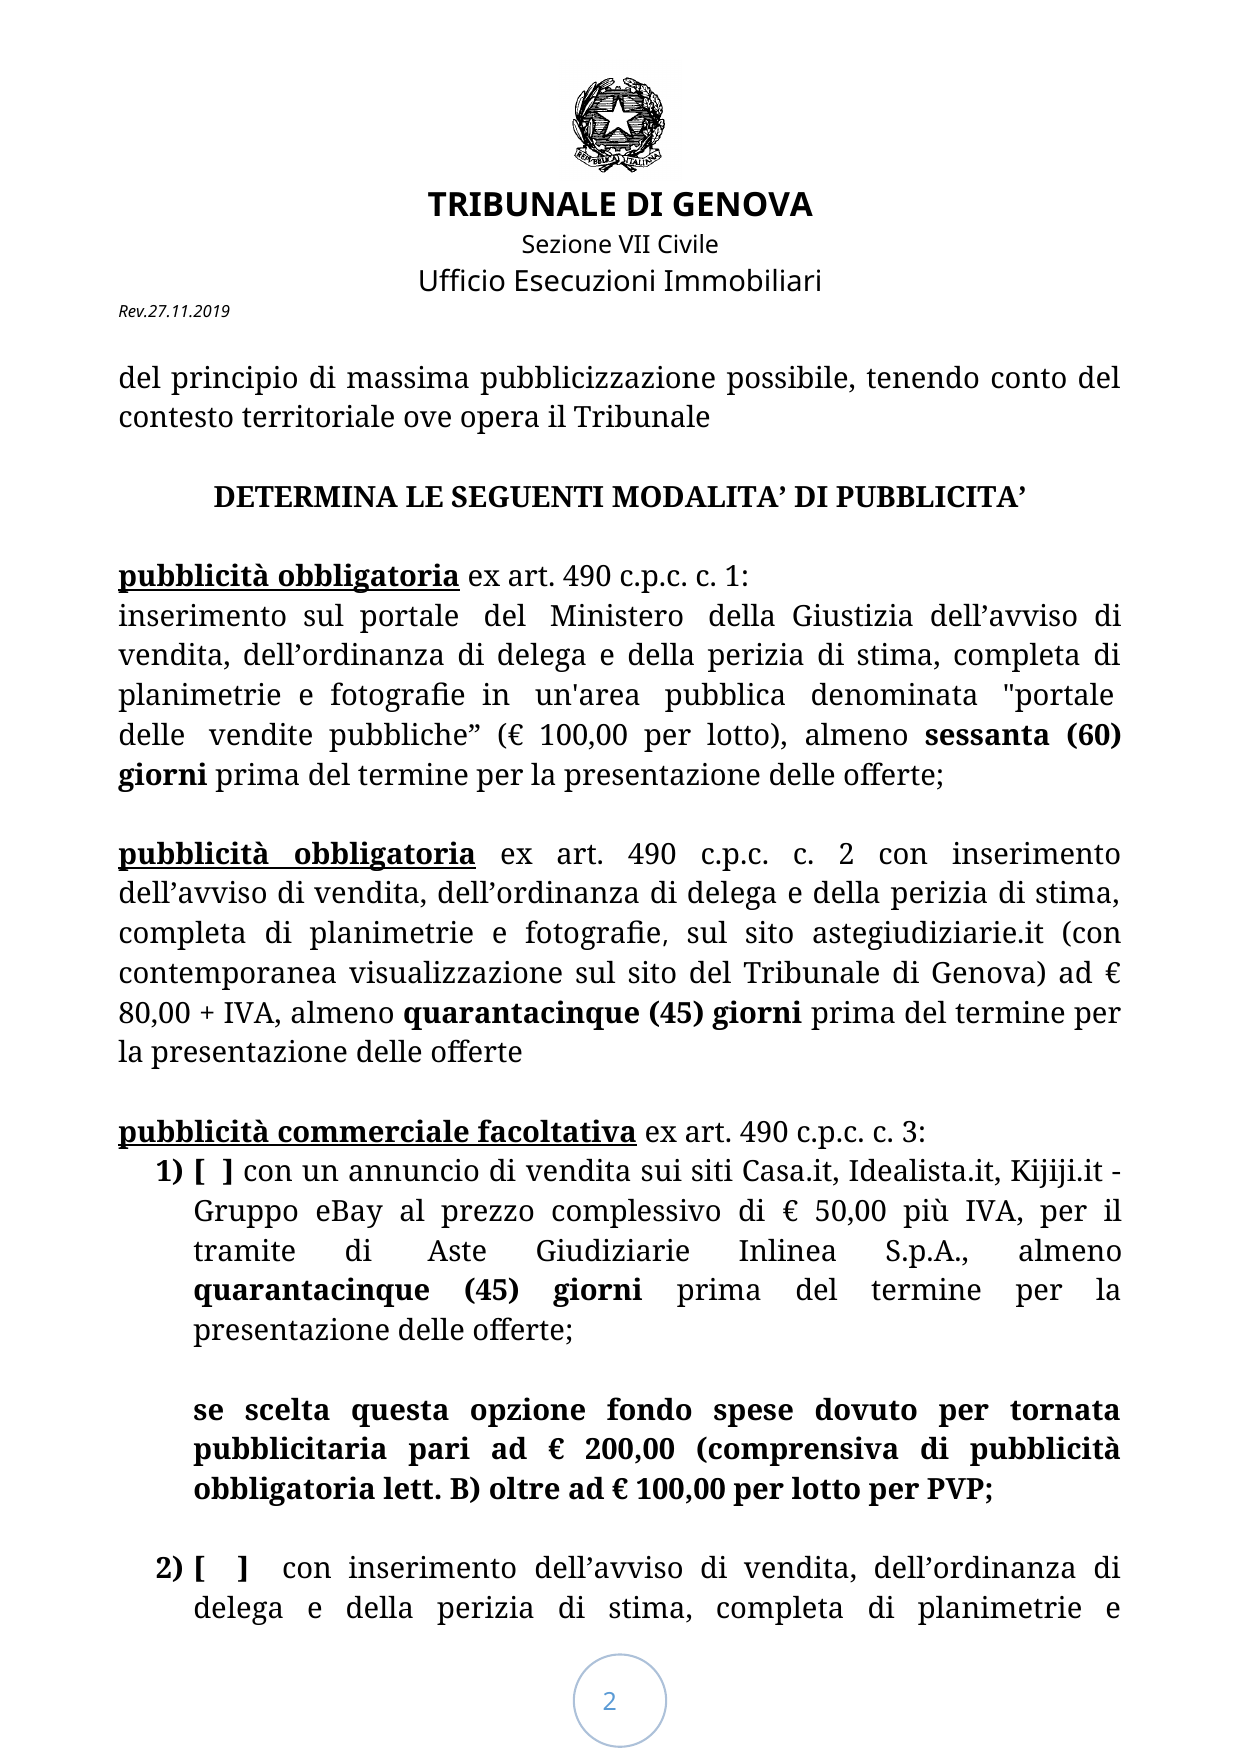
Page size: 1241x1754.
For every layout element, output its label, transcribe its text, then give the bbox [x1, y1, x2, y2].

text inserimento sul portale del Ministero della Giustizia dell’avviso di vendita, dell’ordinanza di delega e della perizia di stima, completa di planimetrie e fotografie in un'area pubblica denominata "portale delle vendite pubbliche” (€ 100,00 per lotto), almeno sessanta (60) giorni prima del termine per la presentazione delle offerte; [118, 595, 1122, 793]
text pubblicità obbligatoria ex art. 490 c.p.c. c. 2 con inserimento dell’avviso di vendita, dell’ordinanza di delega e della perizia di stima, completa di planimetrie e fotografie, sul sito astegiudiziarie.it (con contemporanea visualizzazione sul sito del Tribunale di Genova) ad € 80,00 + IVA, almeno quarantacinque (45) giorni prima del termine per la presentazione delle offerte [118, 833, 1122, 1071]
list se scelta questa opzione fondo spese dovuto per tornata pubblicitaria pari ad € 200,00 (comprensiva di pubblicità obbligatoria lett. B) oltre ad € 100,00 per lotto per PVP; [193, 1389, 1122, 1508]
text DETERMINA LE SEGUENTI MODALITA’ DI PUBBLICITA’ [118, 476, 1122, 516]
text pubblicità commerciale facoltativa ex art. 490 c.p.c. c. 3: [118, 1111, 1122, 1151]
picture [558, 59, 682, 181]
text pubblicità obbligatoria ex art. 490 c.p.c. c. 1: [118, 555, 1122, 595]
list [ ] con un annuncio di vendita sui siti Casa.it, Idealista.it, Kijiji.it - Gruppo eBay al prezzo complessivo di € 50,00 più IVA, per il tramite di Aste Giudiziarie Inlinea S.p.A., almeno quarantacinque (45) giorni prima del termine per la presentazione delle offerte; [156, 1151, 1122, 1349]
